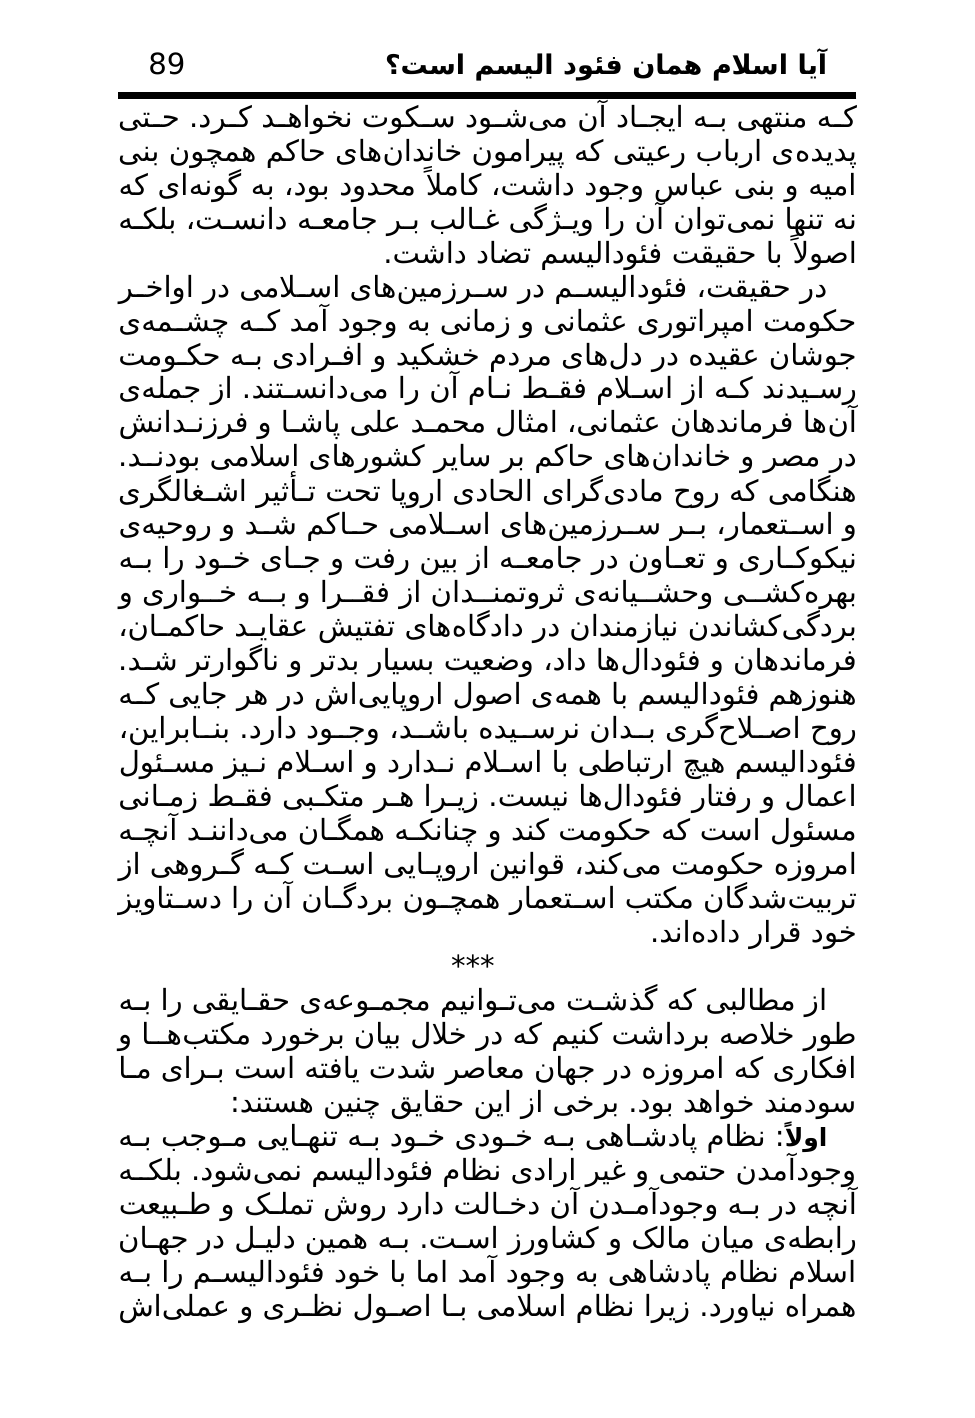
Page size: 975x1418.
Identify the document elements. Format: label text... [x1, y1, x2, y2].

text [118, 100, 857, 270]
text در حقیقت، فئودالیسم در سرزمین‌های اسلامی در اواخر حکومت امپراتوری عثمانی و زمانی به وجود آمد که چشمه‌ی جوشان عقیده در دل‌های مردم خشکید و افرادی به حکومت رسیدند که از اسلام فقط نام آن را می‌دانستند. از جمله‌ی آن‌ها فرماندهان عثمانی، امثال محمد علی پاشا و فرزندانش در مصر و خاندان‌های حاکم بر سایر کشورهای اسلامی بودند. هنگامی که روح مادی‌گرای الحادی اروپا تحت تأثیر اشغال‎گری و استعمار، بر سرزمین‌های اسلامی حاکم شد و روحیه‌ی نیکوکاری و تعاون در جامعه از بین رفت و جای خود را به بهره‌کشی وحشیانه‌ی ثروتمندان از فقرا و به خواری و بردگی‌کشاندن نیازمندان در دادگاه‌های تفتیش عقاید حاکمان، فرماندهان و فئودال‌ها داد، وضعیت بسیار بدتر و ناگوارتر شد. هنوزهم فئودالیسم با همه‌ی اصول اروپایی‌اش در هر جایی که روح اصلاح‌گری بدان نرسیده باشد، وجود دارد. بنابراین، فئودالیسم هیچ ارتباطی با اسلام ندارد و اسلام نیز مسئول اعمال و رفتار فئودال‌ها نیست. زیرا هر متکبی فقط زمانی مسئول است که حکومت کند و چنان‎که همگان می‌دانند آن‎چه امروزه حکومت می‌کند، قوانین اروپایی است که گروهی از تربیت‌شدگان مکتب استعمار هم‎چون بردگان آن را دستاویز خود قرار داده‌اند. [118, 270, 857, 949]
text از مطالبی که گذشت می‌توانیم مجموعه‌ی حقایقی را به طور خلاصه برداشت کنیم که در خلال بیان برخورد مکتب‌ها و افکاری که امروزه در جهان معاصر شدت یافته است برای ما سودمند خواهد بود. برخی از این حقایق چنین هستند: [118, 983, 857, 1119]
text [118, 1119, 857, 1323]
text *** [118, 949, 857, 983]
